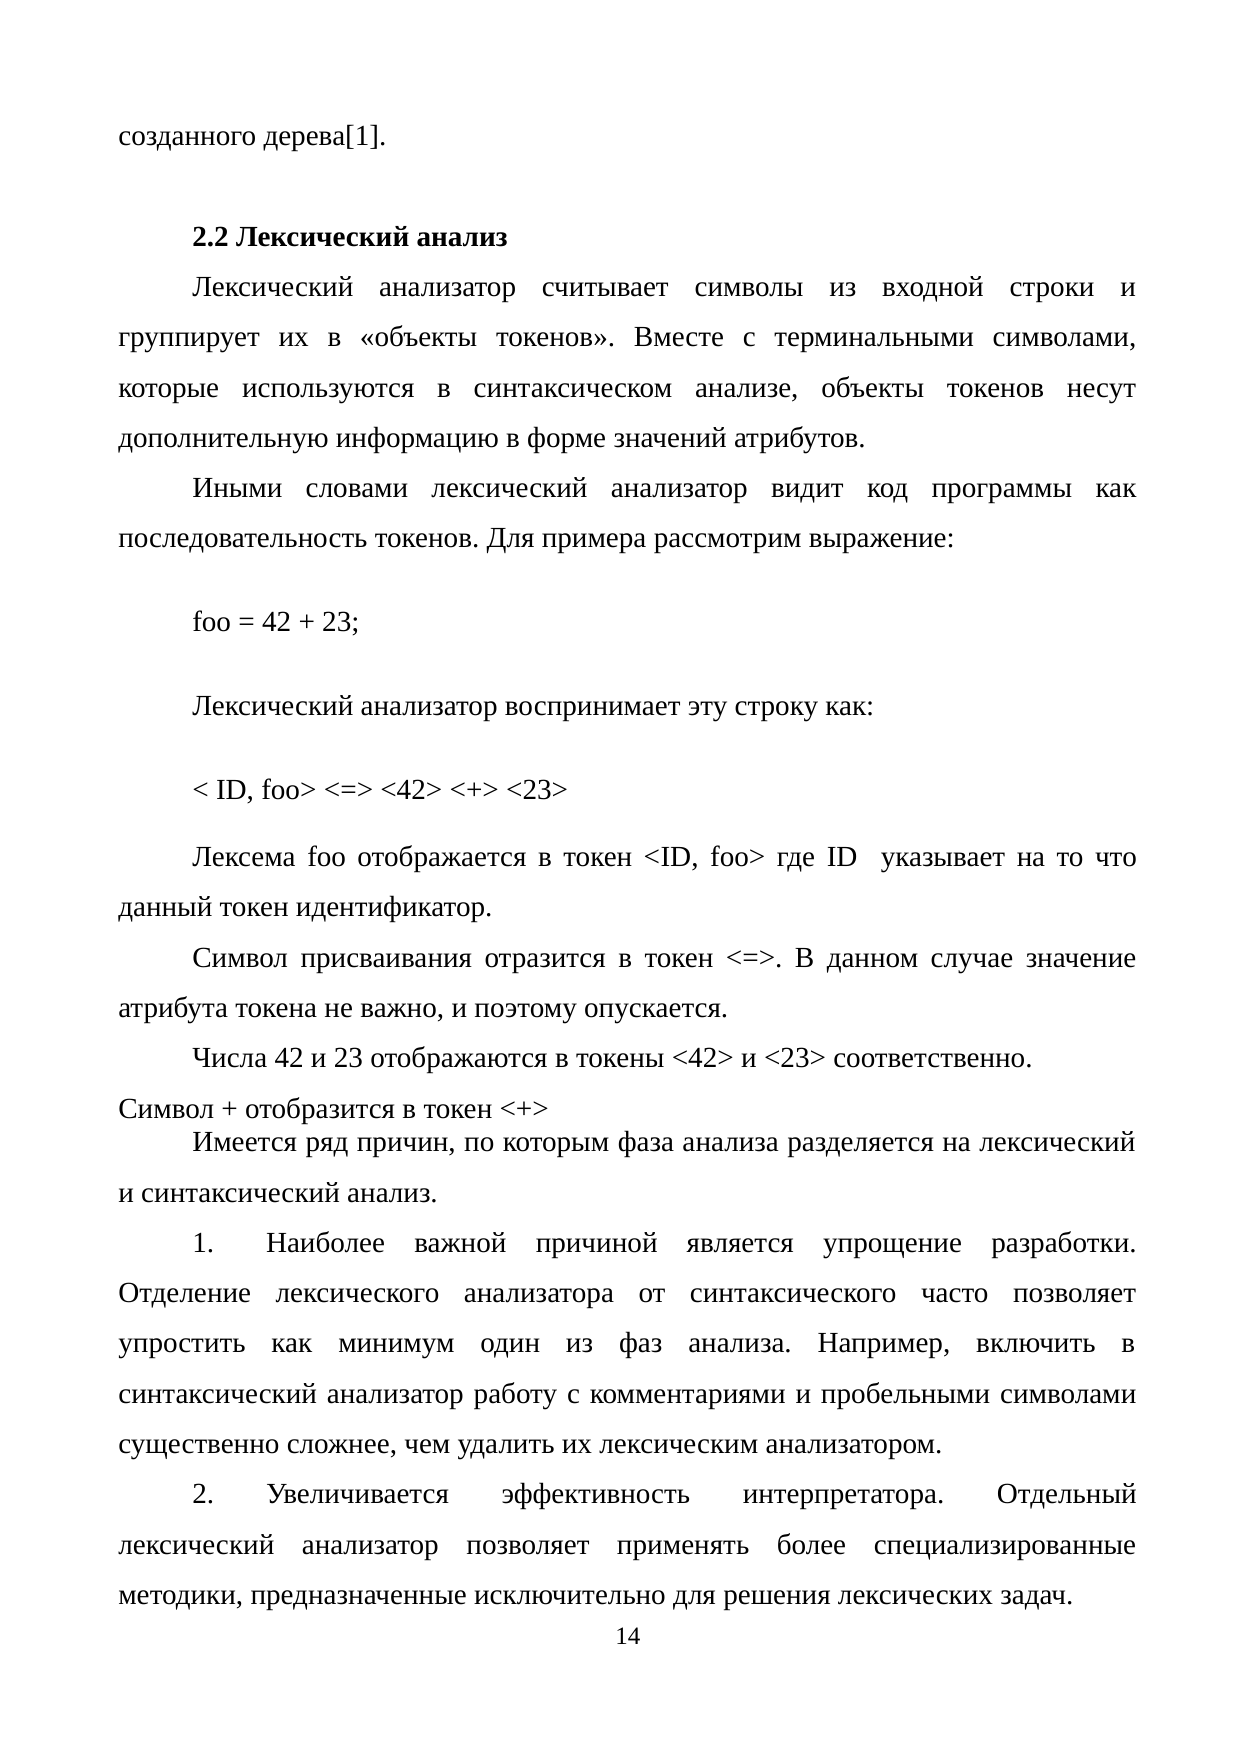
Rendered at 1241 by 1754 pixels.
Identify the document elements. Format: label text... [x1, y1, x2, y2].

text Символ присваивания отразится в токен <=>. В данном случае значение атрибута токена не важно, и поэтому опускается. [118, 940, 1137, 1024]
list Увеличивается эффективность интерпретатора. Отдельный лексический анализатор позволяет применять более специализированные методики, предназначенные исключительно для решения лексических задач. [118, 1477, 1137, 1611]
list Наиболее важной причиной является упрощение разработки. Отделение лексического анализатора от синтаксического часто позволяет упростить как минимум один из фаз анализа. Например, включить в синтаксический анализатор работу с комментариями и пробельными символами существенно сложнее, чем удалить их лексическим анализатором. [118, 1225, 1137, 1460]
text Лексический анализатор воспринимает эту строку как: [118, 688, 1137, 722]
text Имеется ряд причин, по которым фаза анализа разделяется на лексический и синтаксический анализ. [118, 1124, 1137, 1208]
text Символ + отобразится в токен <+> [118, 1091, 1137, 1124]
subtitle 2.2 Лексический анализ [118, 219, 1137, 252]
text < ID, foo> <=> <42> <+> <23> [118, 772, 1137, 806]
text Лексический анализатор считывает символы из входной строки и группирует их в «объекты токенов». Вместе с терминальными символами, которые используются в синтаксическом анализе, объекты токенов несут дополнительную информацию в форме значений атрибутов. [118, 269, 1137, 453]
text foo = 42 + 23; [118, 604, 1137, 638]
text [118, 118, 1137, 152]
text Лексема foo отображается в токен <ID, foo> где ID указывает на то что данный токен идентификатор. [118, 839, 1137, 923]
text Числа 42 и 23 отображаются в токены <42> и <23> соответственно. [118, 1041, 1137, 1074]
text Иными словами лексический анализатор видит код программы как последовательность токенов. Для примера рассмотрим выражение: [118, 470, 1137, 554]
